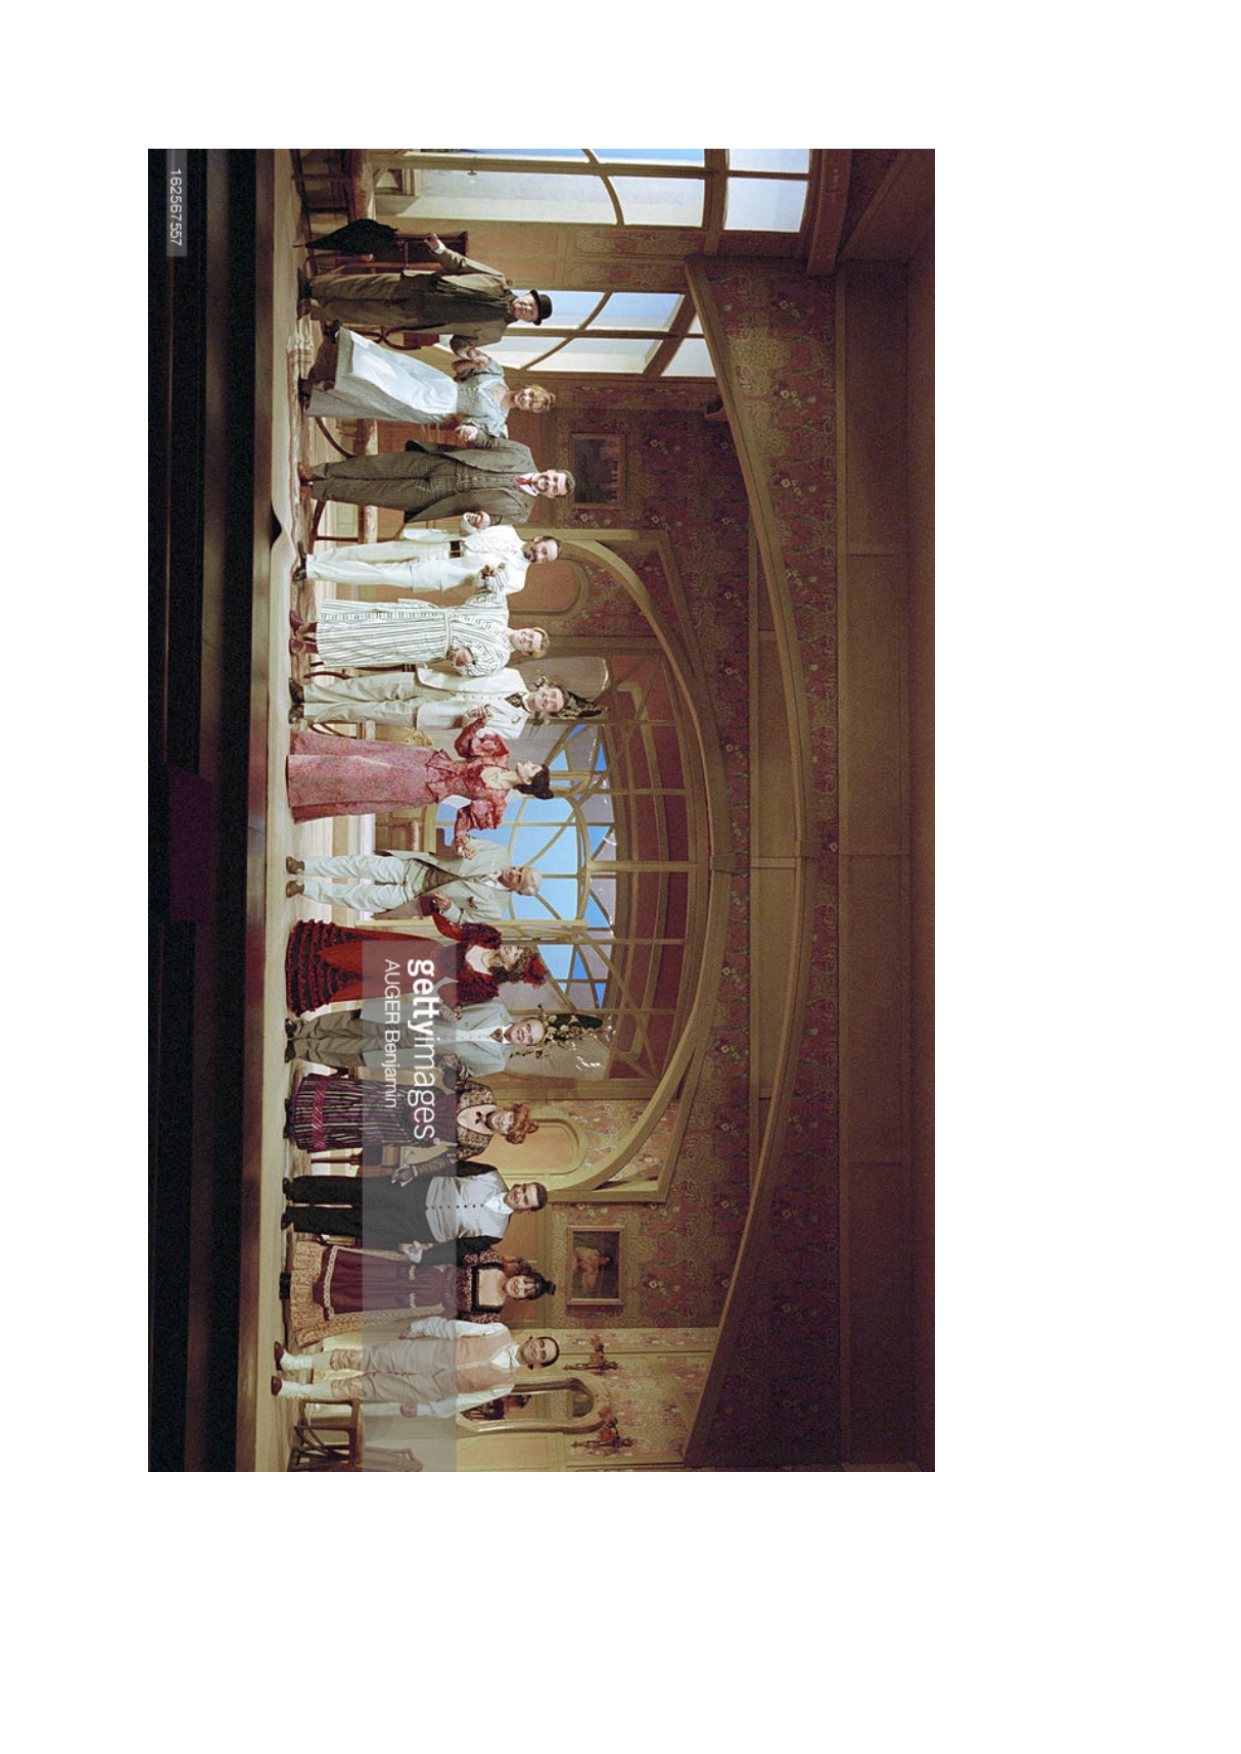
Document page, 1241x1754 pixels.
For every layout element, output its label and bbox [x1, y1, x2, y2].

picture [148, 150, 935, 1472]
